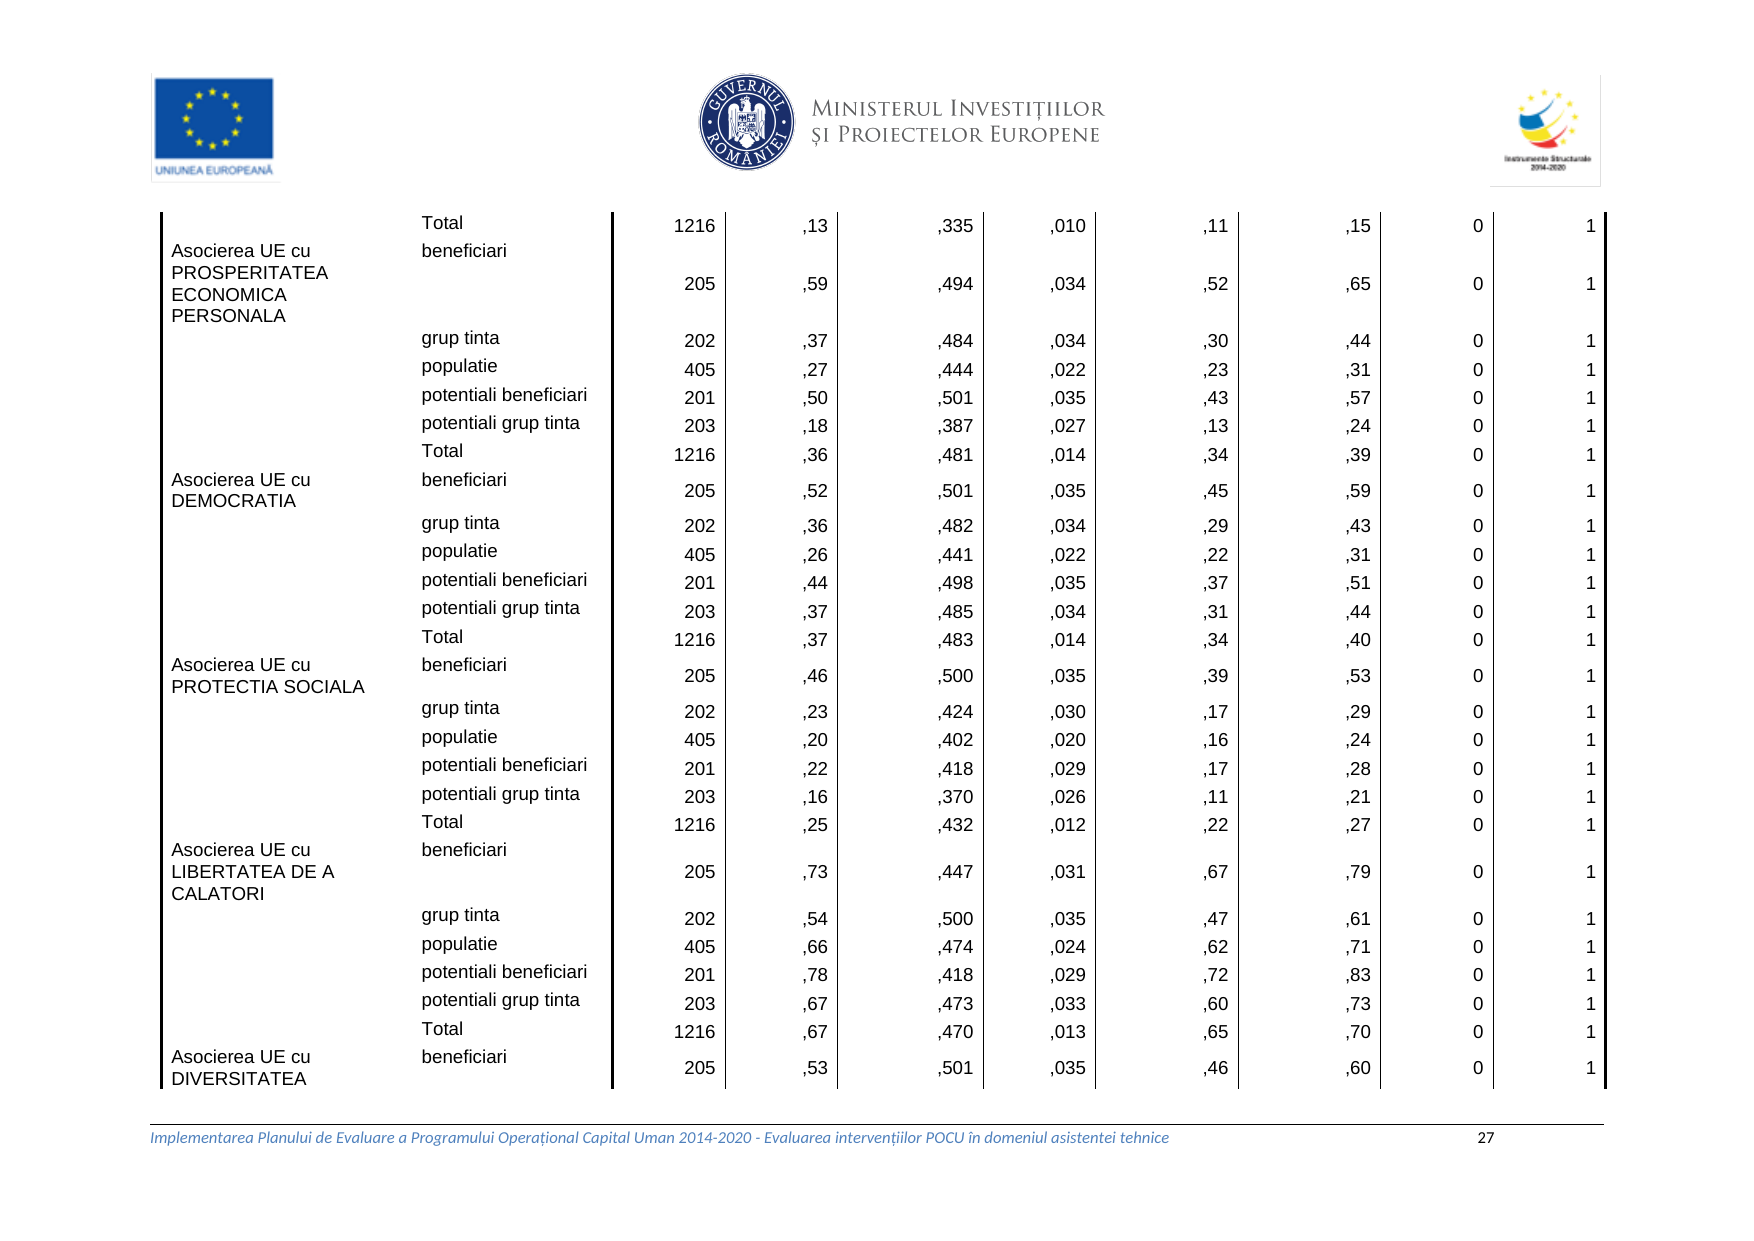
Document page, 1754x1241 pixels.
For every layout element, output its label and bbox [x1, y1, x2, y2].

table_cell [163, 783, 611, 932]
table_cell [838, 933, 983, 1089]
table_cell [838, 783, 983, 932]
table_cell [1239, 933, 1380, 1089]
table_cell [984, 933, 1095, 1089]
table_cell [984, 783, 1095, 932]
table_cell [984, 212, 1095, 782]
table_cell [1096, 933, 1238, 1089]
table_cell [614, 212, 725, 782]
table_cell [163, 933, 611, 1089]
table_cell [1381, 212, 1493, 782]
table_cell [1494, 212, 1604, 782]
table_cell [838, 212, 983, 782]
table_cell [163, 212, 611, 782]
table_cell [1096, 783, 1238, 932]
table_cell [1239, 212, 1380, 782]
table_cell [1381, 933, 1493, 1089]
picture [688, 65, 1108, 176]
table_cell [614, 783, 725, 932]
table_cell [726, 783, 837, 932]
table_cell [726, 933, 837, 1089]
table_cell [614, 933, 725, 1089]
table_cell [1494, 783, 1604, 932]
picture [150, 73, 282, 184]
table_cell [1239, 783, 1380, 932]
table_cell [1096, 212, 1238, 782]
picture [1490, 75, 1604, 190]
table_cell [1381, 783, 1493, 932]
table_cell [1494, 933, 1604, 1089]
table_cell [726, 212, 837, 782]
